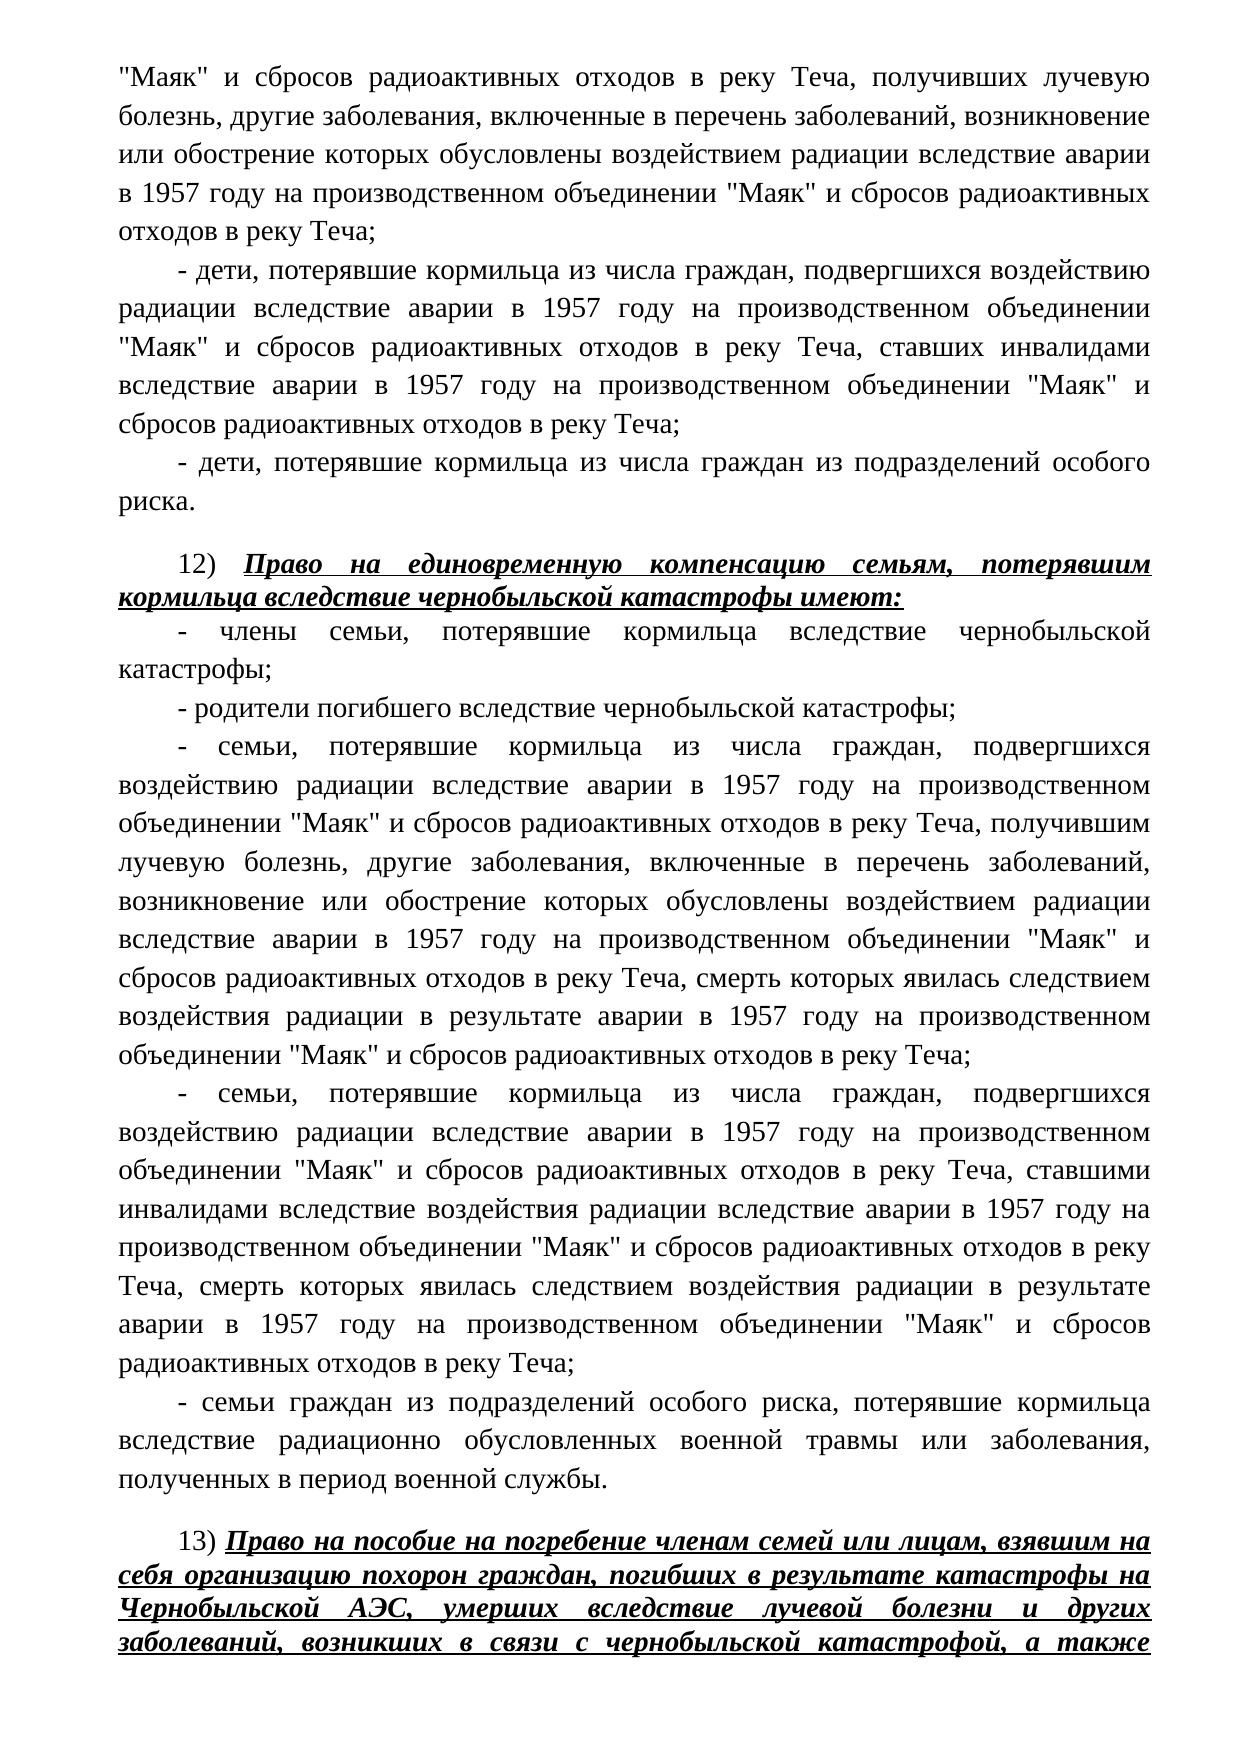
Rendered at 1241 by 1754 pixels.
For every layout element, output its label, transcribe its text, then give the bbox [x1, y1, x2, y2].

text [118, 59, 1152, 247]
text - родители погибшего вследствие чернобыльской катастрофы; [118, 690, 1152, 723]
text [118, 1621, 1152, 1657]
text - семьи граждан из подразделений особого риска, потерявшие кормильца вследствие радиационно обусловленных военной травмы или заболевания, полученных в период военной службы. [118, 1384, 1152, 1494]
text - семьи, потерявшие кормильца из числа граждан, подвергшихся воздействию радиации вследствие аварии в 1957 году на производственном объединении "Маяк" и сбросов радиоактивных отходов в реку Теча, ставшими инвалидами вследствие воздействия радиации вследствие аварии в 1957 году на производственном объединении "Маяк" и сбросов радиоактивных отходов в реку Теча, смерть которых явилась следствием воздействия радиации в результате аварии в 1957 году на производственном объединении "Маяк" и сбросов радиоактивных отходов в реку Теча; [118, 1075, 1152, 1379]
text 12) Право на единовременную компенсацию семьям, потерявшим кормильца вследствие чернобыльской катастрофы имеют: [118, 546, 1152, 613]
text - члены семьи, потерявшие кормильца вследствие чернобыльской катастрофы; [118, 613, 1152, 685]
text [118, 1523, 1152, 1619]
text - дети, потерявшие кормильца из числа граждан, подвергшихся воздействию радиации вследствие аварии в 1957 году на производственном объединении "Маяк" и сбросов радиоактивных отходов в реку Теча, ставших инвалидами вследствие аварии в 1957 году на производственном объединении "Маяк" и сбросов радиоактивных отходов в реку Теча; [118, 252, 1152, 439]
text - семьи, потерявшие кормильца из числа граждан, подвергшихся воздействию радиации вследствие аварии в 1957 году на производственном объединении "Маяк" и сбросов радиоактивных отходов в реку Теча, получившим лучевую болезнь, другие заболевания, включенные в перечень заболеваний, возникновение или обострение которых обусловлены воздействием радиации вследствие аварии в 1957 году на производственном объединении "Маяк" и сбросов радиоактивных отходов в реку Теча, смерть которых явилась следствием воздействия радиации в результате аварии в 1957 году на производственном объединении "Маяк" и сбросов радиоактивных отходов в реку Теча; [118, 728, 1152, 1070]
text - дети, потерявшие кормильца из числа граждан из подразделений особого риска. [118, 444, 1152, 517]
